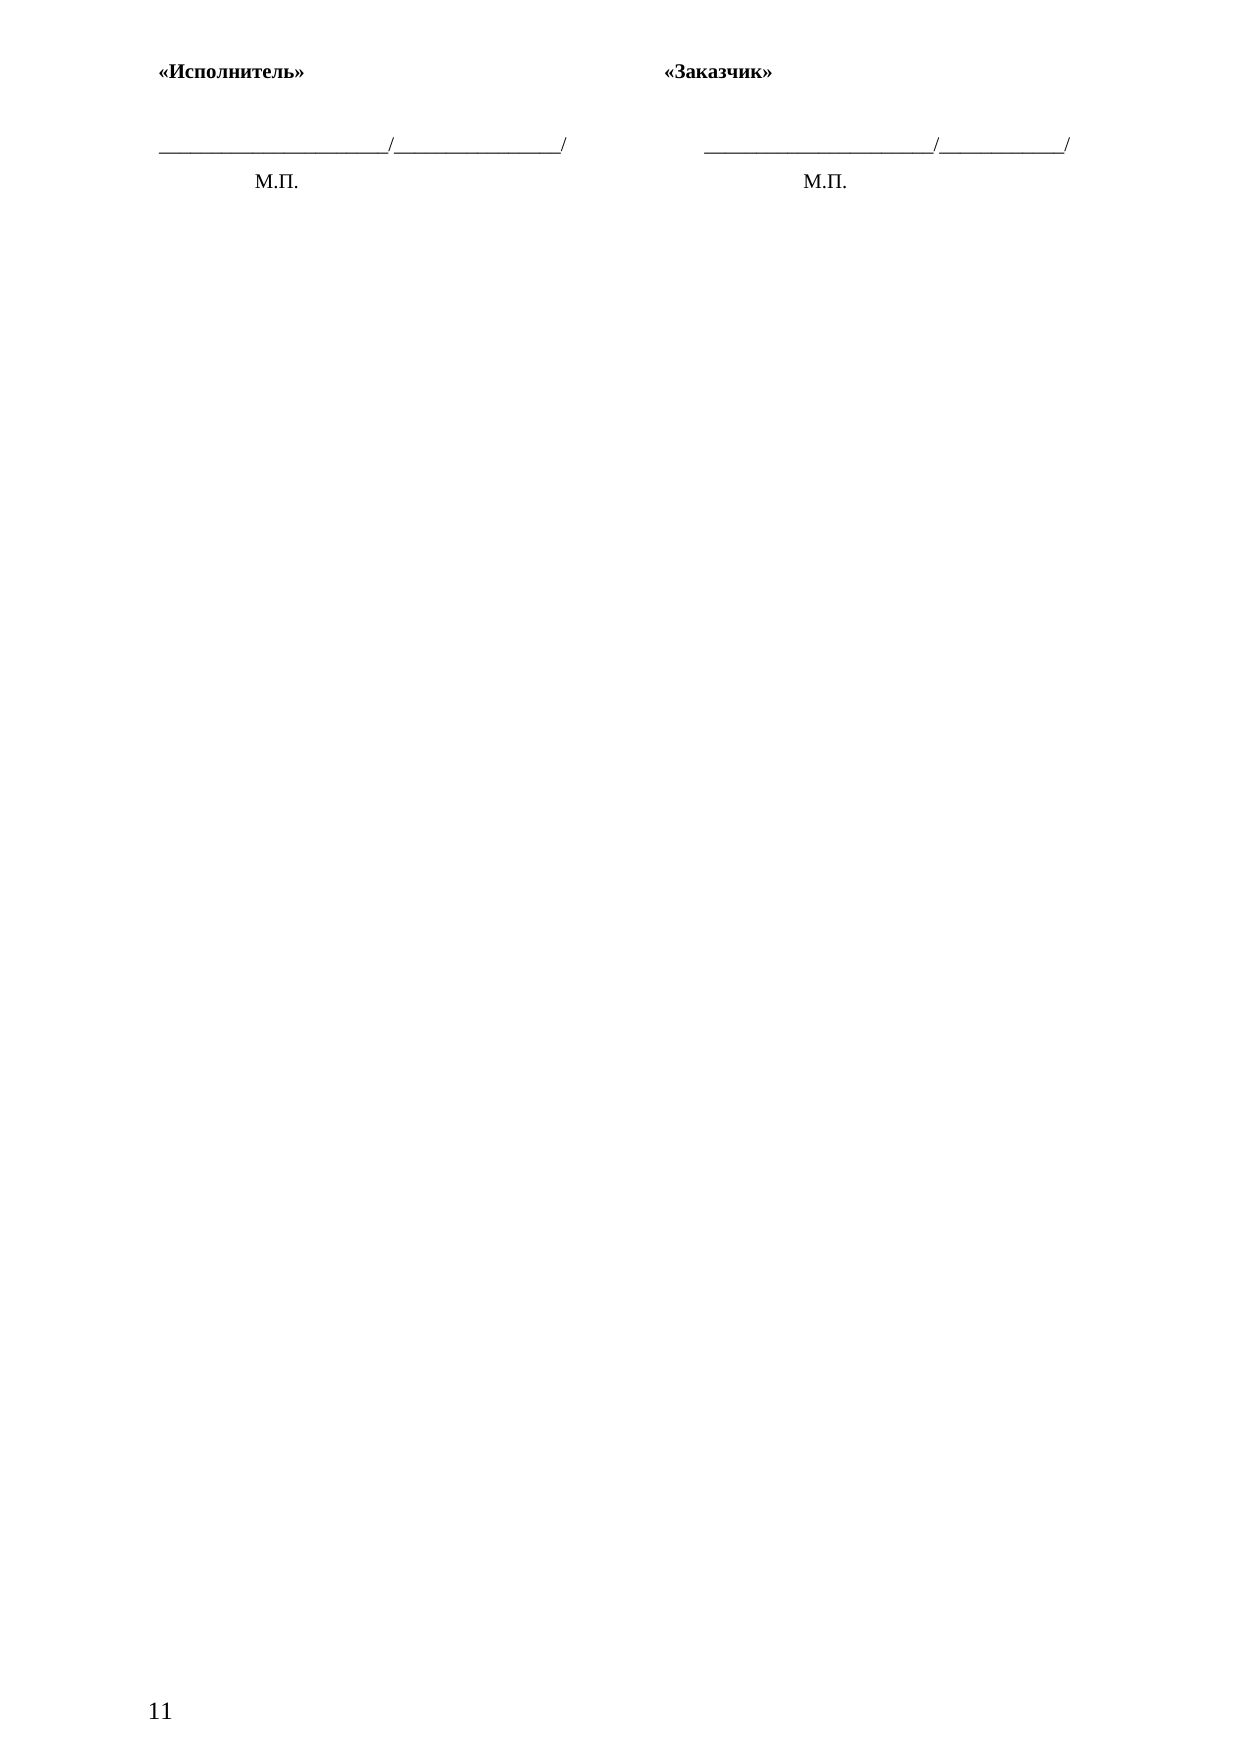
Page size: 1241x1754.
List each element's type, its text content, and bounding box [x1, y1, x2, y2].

table_cell «Исполнитель» «Заказчик» [136, 59, 1170, 193]
